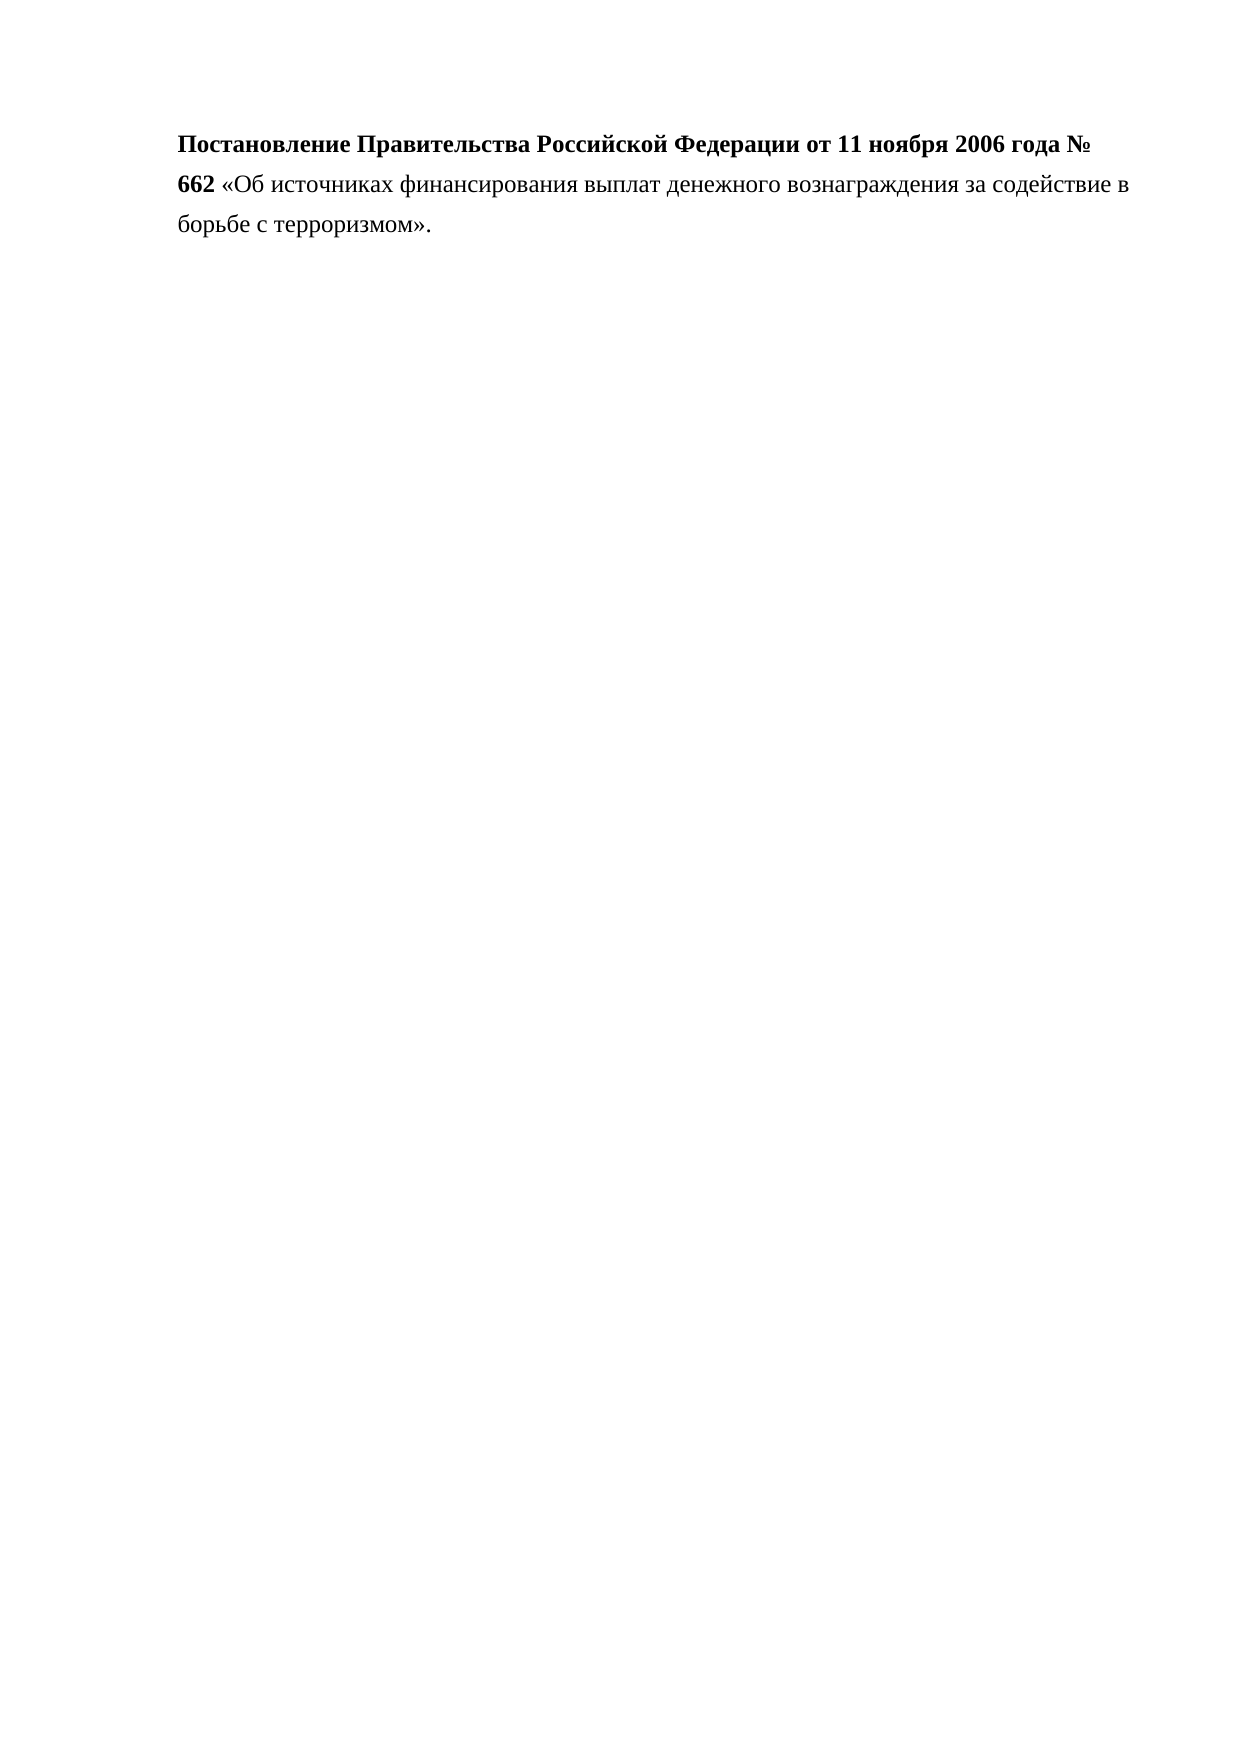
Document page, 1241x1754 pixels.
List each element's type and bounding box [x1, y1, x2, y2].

text [177, 118, 1152, 278]
